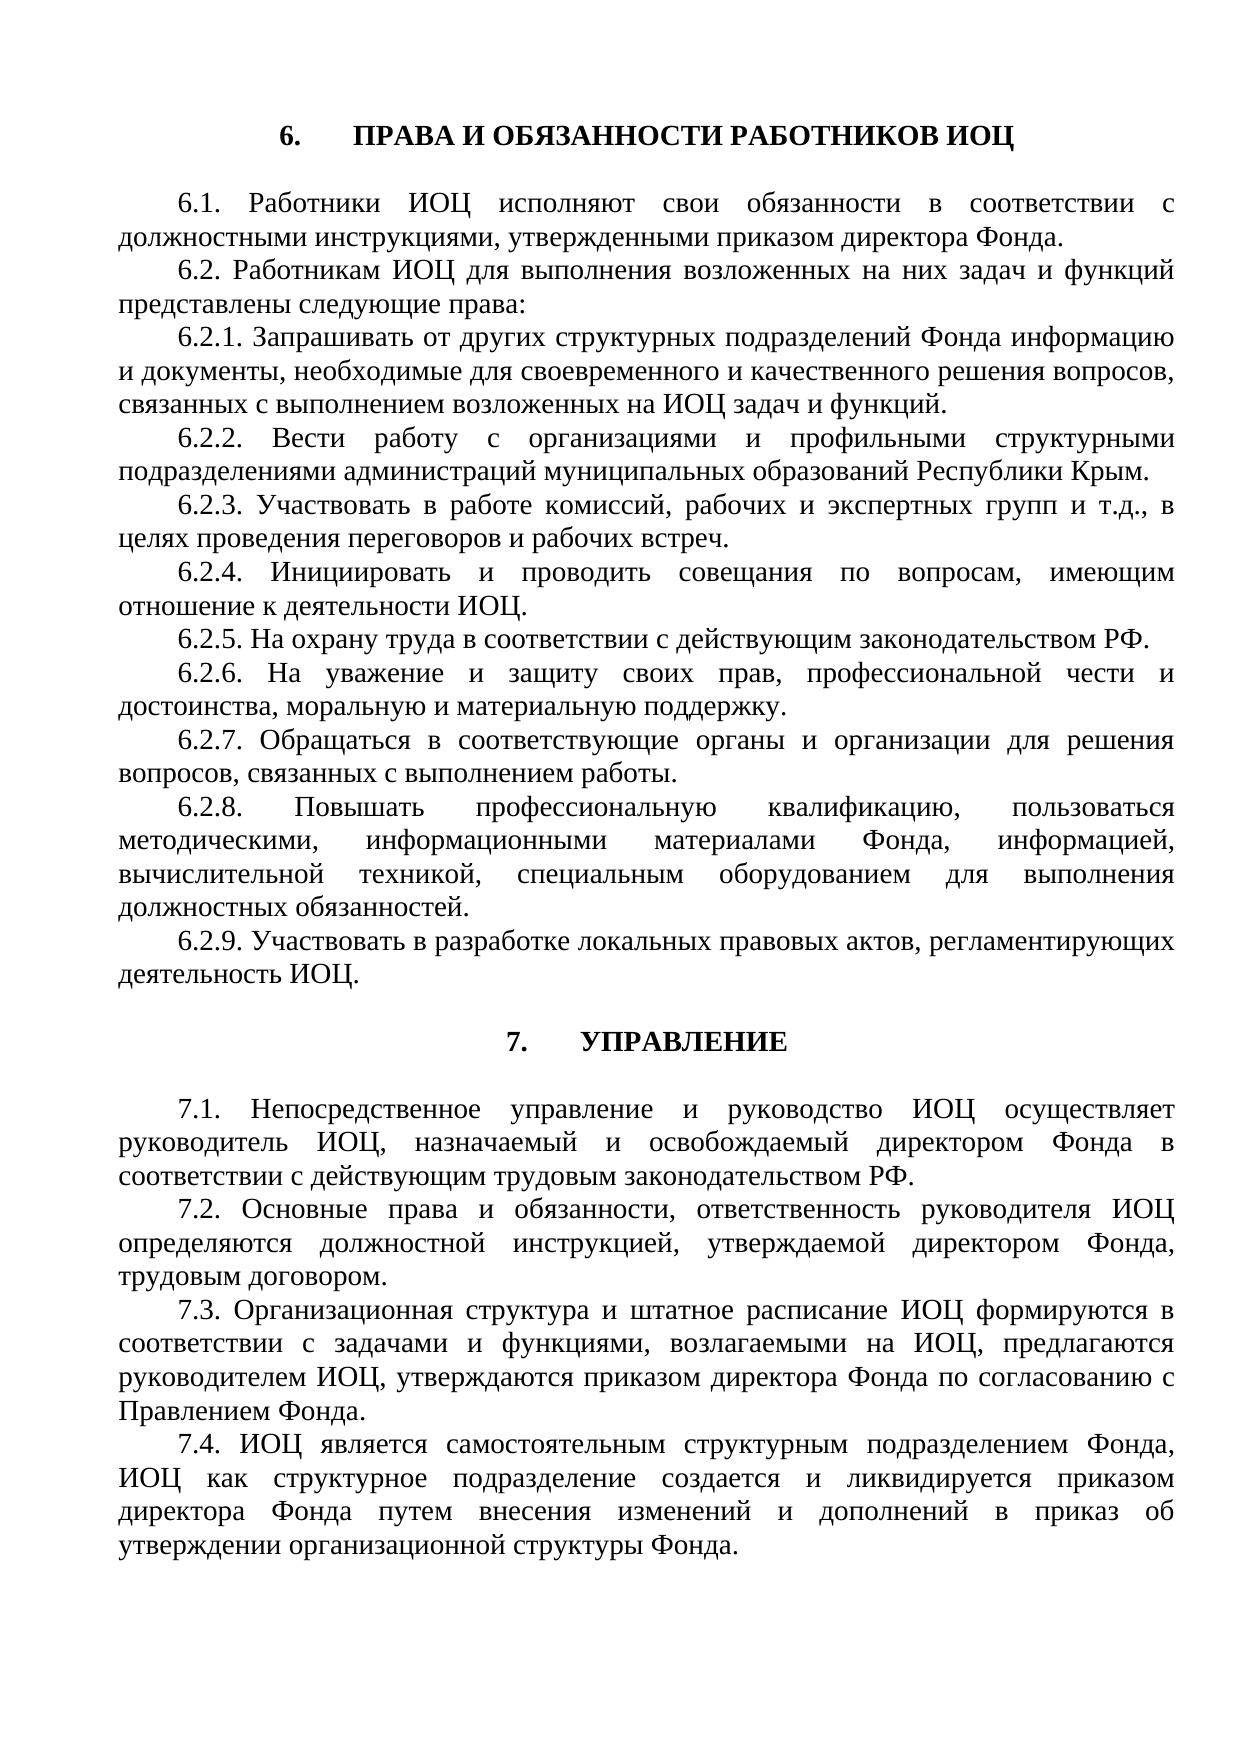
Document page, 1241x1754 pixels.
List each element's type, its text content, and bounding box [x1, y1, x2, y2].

text 7.4. ИОЦ является самостоятельным структурным подразделением Фонда, ИОЦ как структурное подразделение создается и ликвидируется приказом директора Фонда путем внесения изменений и дополнений в приказ об утверждении организационной структуры Фонда. [118, 1426, 1176, 1560]
text 6.2.7. Обращаться в соответствующие органы и организации для решения вопросов, связанных с выполнением работы. [118, 722, 1176, 789]
text 6.2.4. Инициировать и проводить совещания по вопросам, имеющим отношение к деятельности ИОЦ. [118, 554, 1176, 621]
text 7.1. Непосредственное управление и руководство ИОЦ осуществляет руководитель ИОЦ, назначаемый и освобождаемый директором Фонда в соответствии с действующим трудовым законодательством РФ. [118, 1091, 1176, 1191]
text 7.2. Основные права и обязанности, ответственность руководителя ИОЦ определяются должностной инструкцией, утверждаемой директором Фонда, трудовым договором. [118, 1191, 1176, 1292]
text 6.2.6. На уважение и защиту своих прав, профессиональной чести и достоинства, моральную и материальную поддержку. [118, 655, 1176, 722]
text 7.3. Организационная структура и штатное расписание ИОЦ формируются в соответствии с задачами и функциями, возлагаемыми на ИОЦ, предлагаются руководителем ИОЦ, утверждаются приказом директора Фонда по согласованию с Правлением Фонда. [118, 1292, 1176, 1426]
text 6.2.1. Запрашивать от других структурных подразделений Фонда информацию и документы, необходимые для своевременного и качественного решения вопросов, связанных с выполнением возложенных на ИОЦ задач и функций. [118, 319, 1176, 420]
text 6.2.5. На охрану труда в соответствии с действующим законодательством РФ. [118, 621, 1176, 655]
text 6.2.8. Повышать профессиональную квалификацию, пользоваться методическими, информационными материалами Фонда, информацией, вычислительной техникой, специальным оборудованием для выполнения должностных обязанностей. [118, 789, 1176, 923]
list Управление [118, 1024, 1176, 1057]
text 6.2.2. Вести работу с организациями и профильными структурными подразделениями администраций муниципальных образований Республики Крым. [118, 420, 1176, 487]
text 6.2.9. Участвовать в разработке локальных правовых актов, регламентирующих деятельность ИОЦ. [118, 923, 1176, 990]
list Права и обязанности работников ИОЦ [118, 118, 1176, 152]
text 6.2.3. Участвовать в работе комиссий, рабочих и экспертных групп и т.д., в целях проведения переговоров и рабочих встреч. [118, 487, 1176, 554]
text 6.2. Работникам ИОЦ для выполнения возложенных на них задач и функций представлены следующие права: [118, 252, 1176, 319]
text 6.1. Работники ИОЦ исполняют свои обязанности в соответствии с должностными инструкциями, утвержденными приказом директора Фонда. [118, 185, 1176, 252]
